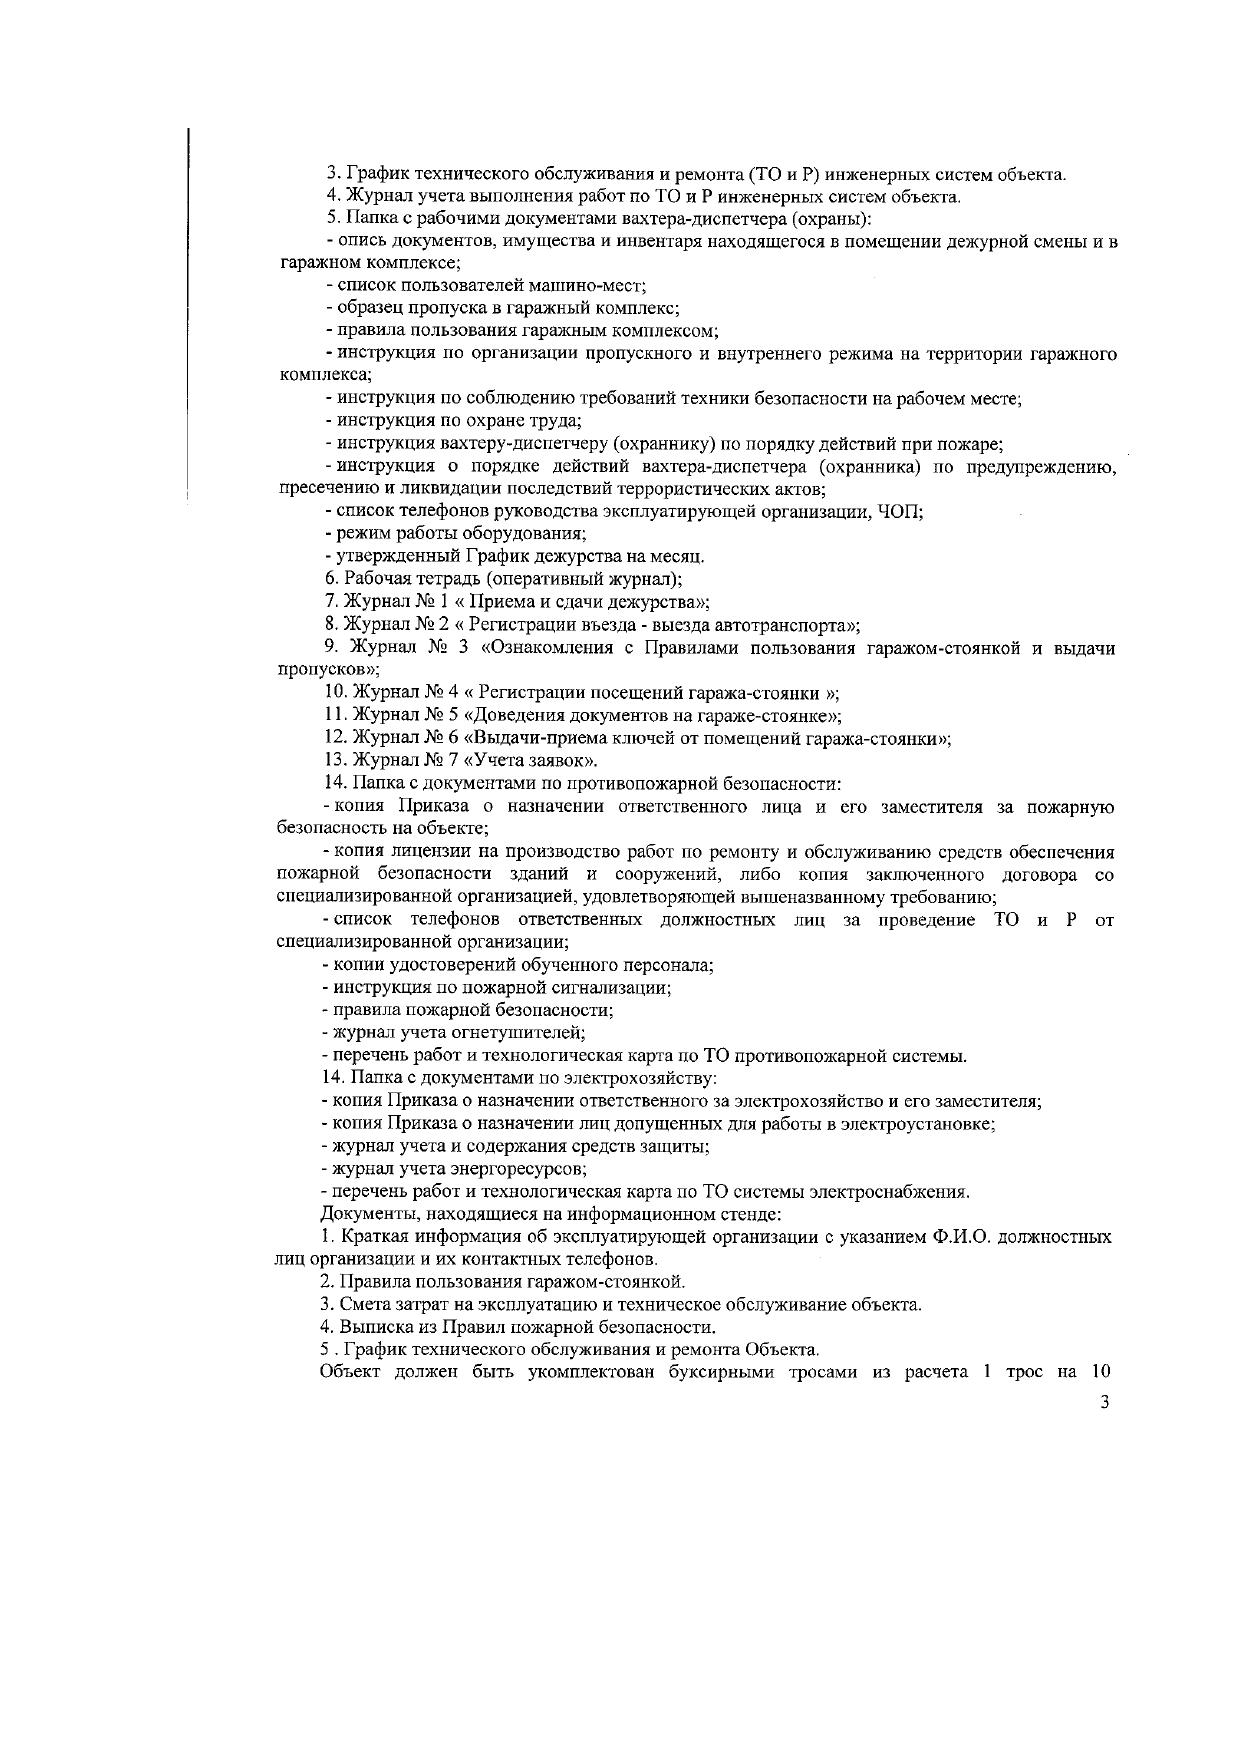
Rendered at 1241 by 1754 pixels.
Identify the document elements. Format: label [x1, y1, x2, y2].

picture [177, 118, 1152, 1497]
